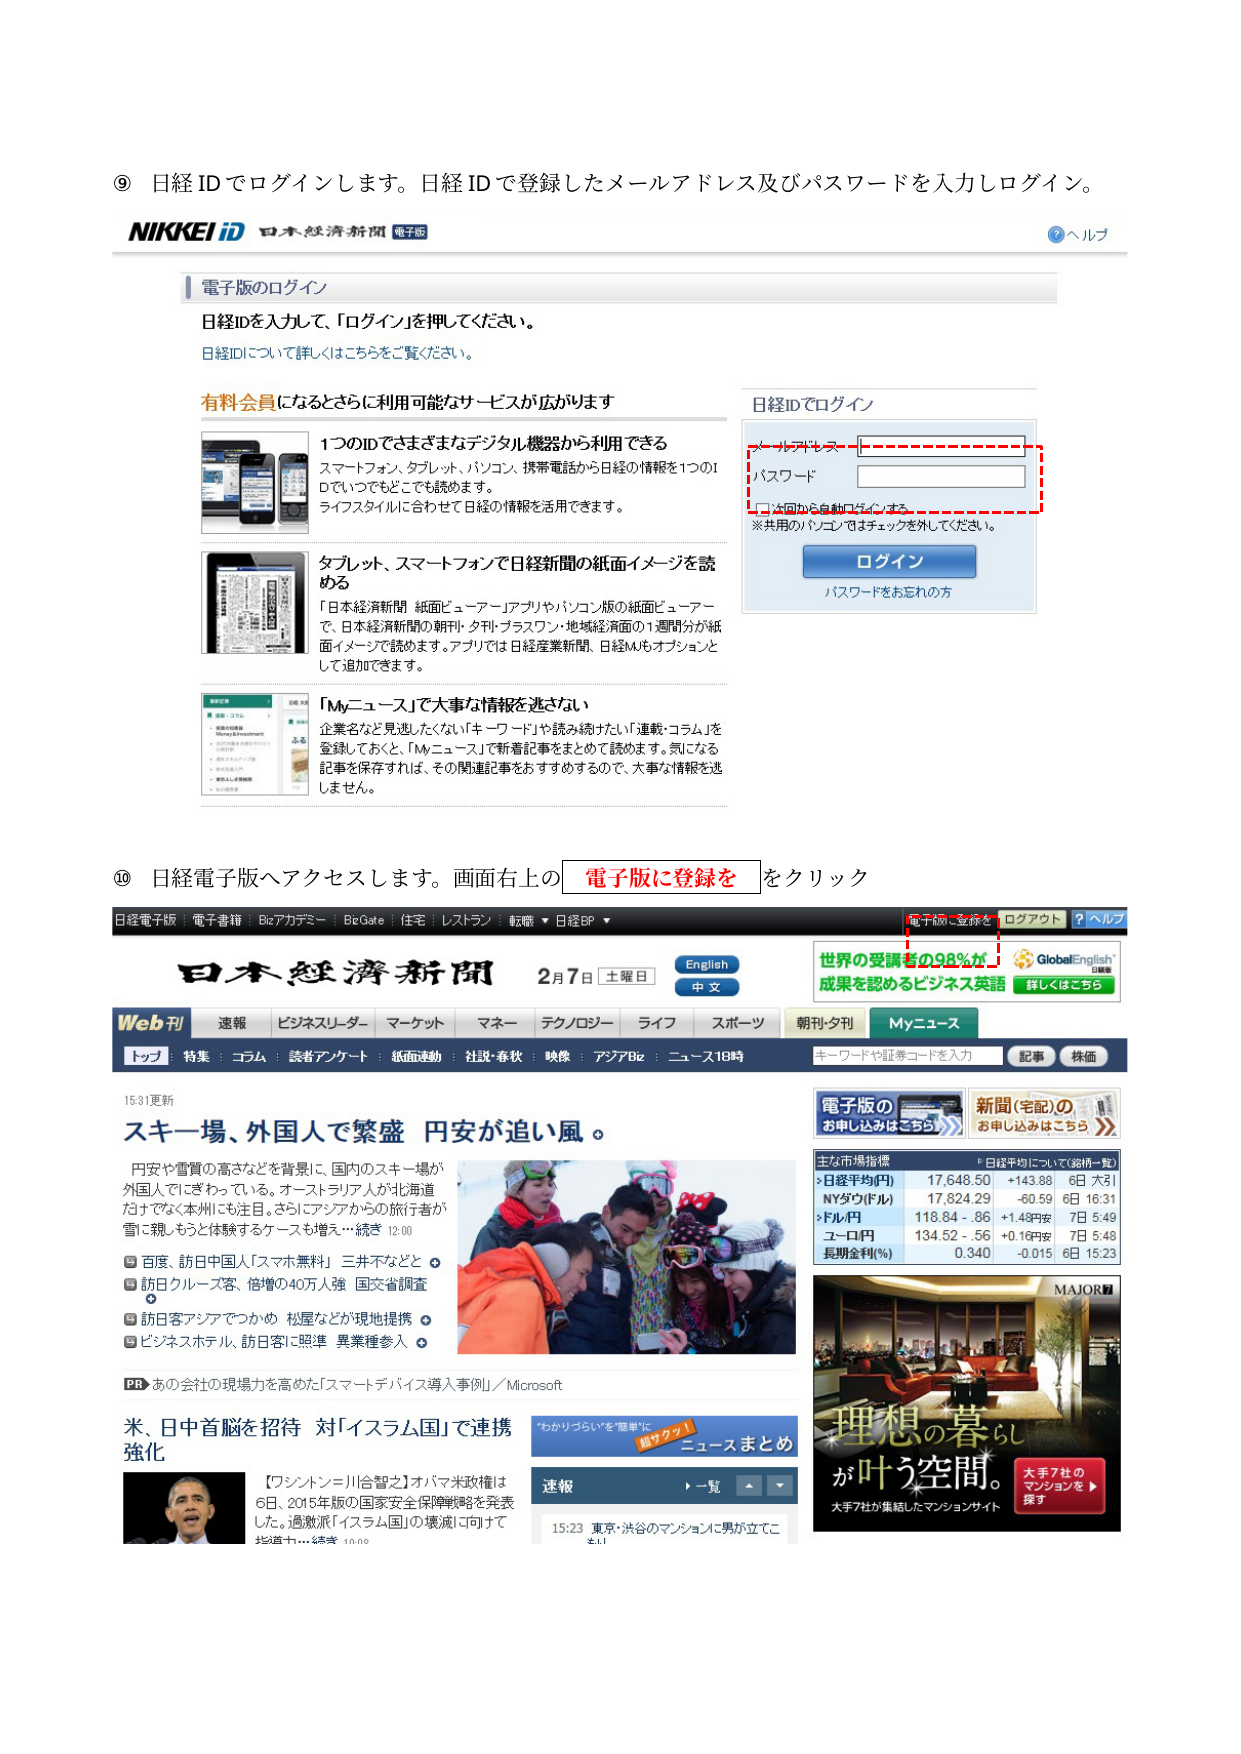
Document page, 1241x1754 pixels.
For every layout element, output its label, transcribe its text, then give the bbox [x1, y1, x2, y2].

picture [112, 212, 1128, 815]
list 日経IDでログインします。日経IDで登録したメールアドレス及びパスワードを入力しログイン。 [112, 152, 1128, 212]
picture [112, 907, 1128, 1544]
list 日経電子版へアクセスします。画面右上の 電子版に登録を をクリック [112, 847, 1128, 907]
